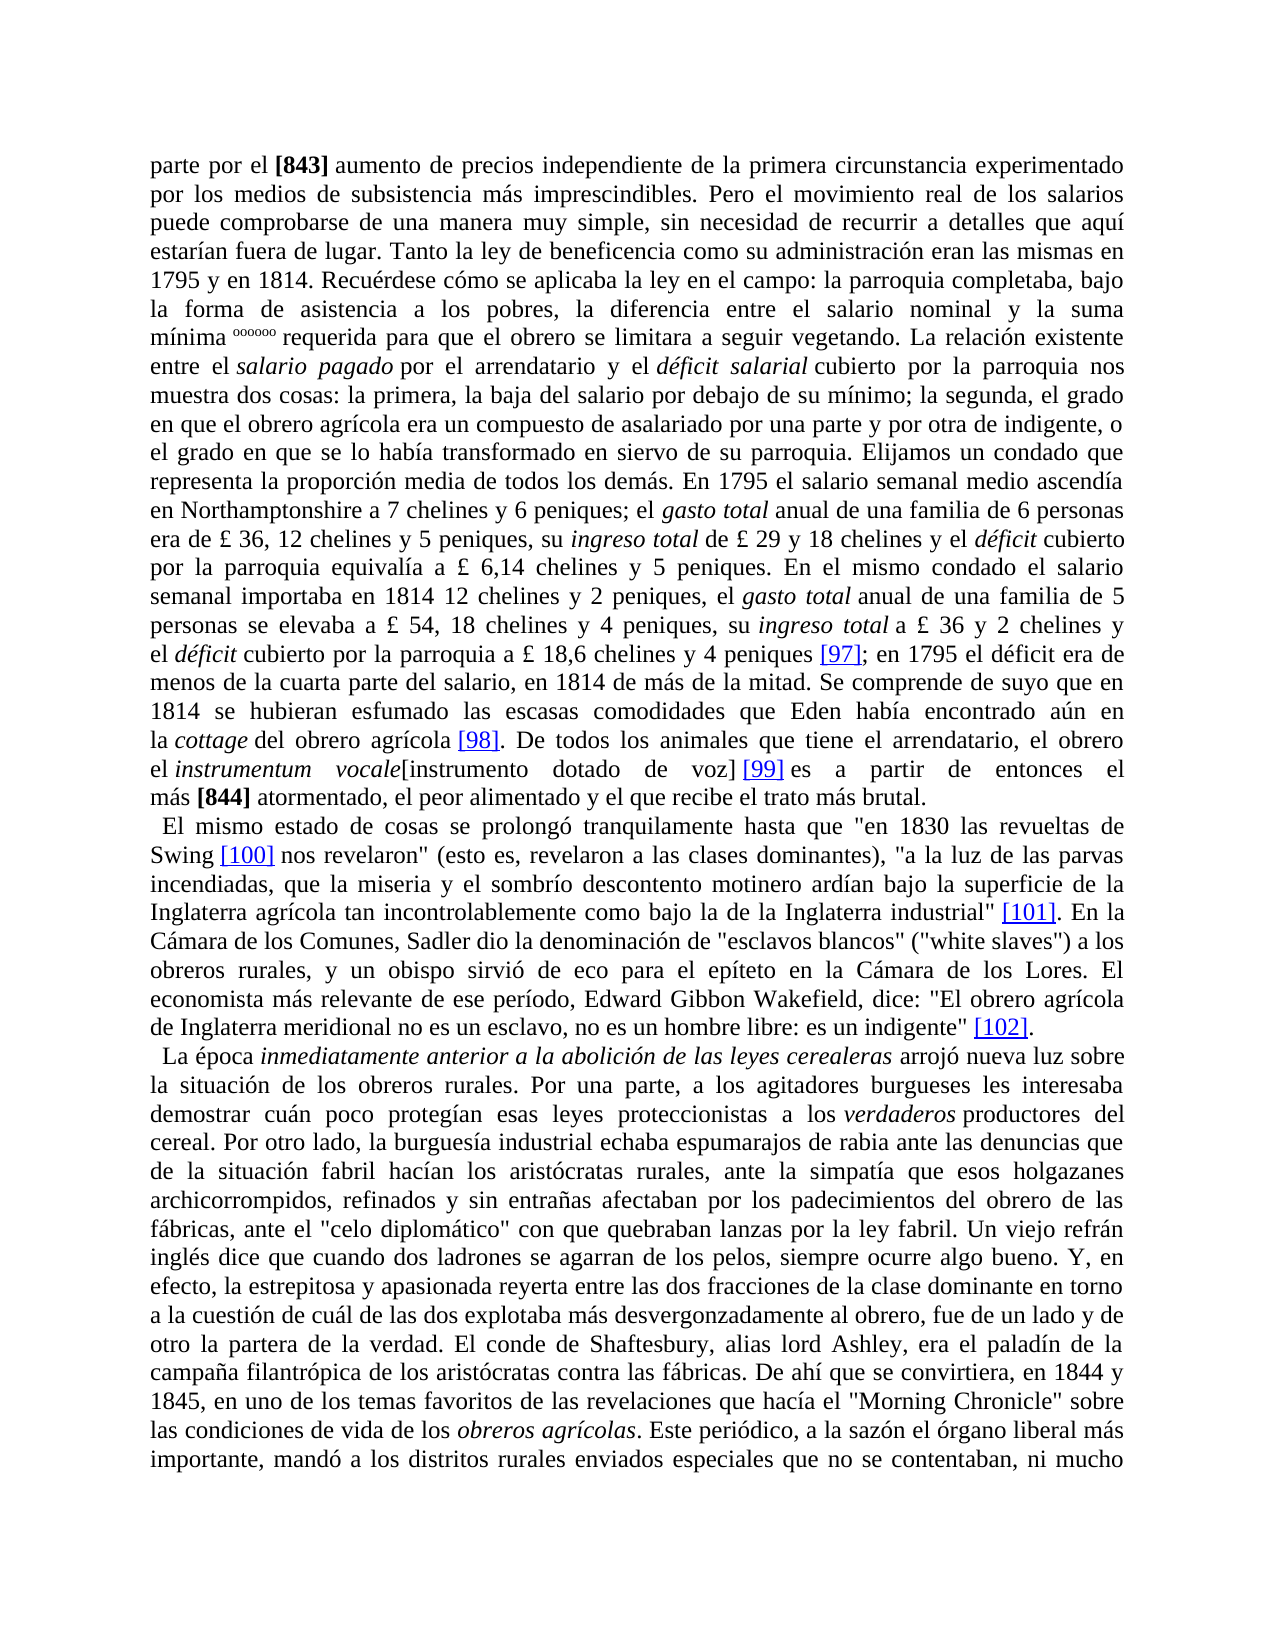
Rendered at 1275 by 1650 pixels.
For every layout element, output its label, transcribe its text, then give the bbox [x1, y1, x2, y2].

text El mismo estado de cosas se prolongó tranquilamente hasta que "en 1830 las revueltas de Swing [100] nos revelaron" (esto es, revelaron a las clases dominantes), "a la luz de las parvas incendiadas, que la miseria y el sombrío descontento motinero ardían bajo la superficie de la Inglaterra agrícola tan incontrolablemente como bajo la de la Inglaterra industrial" [101]. En la Cámara de los Comunes, Sadler dio la denominación de "esclavos blancos" ("white slaves") a los obreros rurales, y un obispo sirvió de eco para el epíteto en la Cámara de los Lores. El economista más relevante de ese período, Edward Gibbon Wakefield, dice: "El obrero agrícola de Inglaterra meridional no es un esclavo, no es un hombre libre: es un indigente" [102]. [150, 811, 1125, 1041]
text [150, 150, 1125, 811]
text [150, 1041, 1125, 1472]
